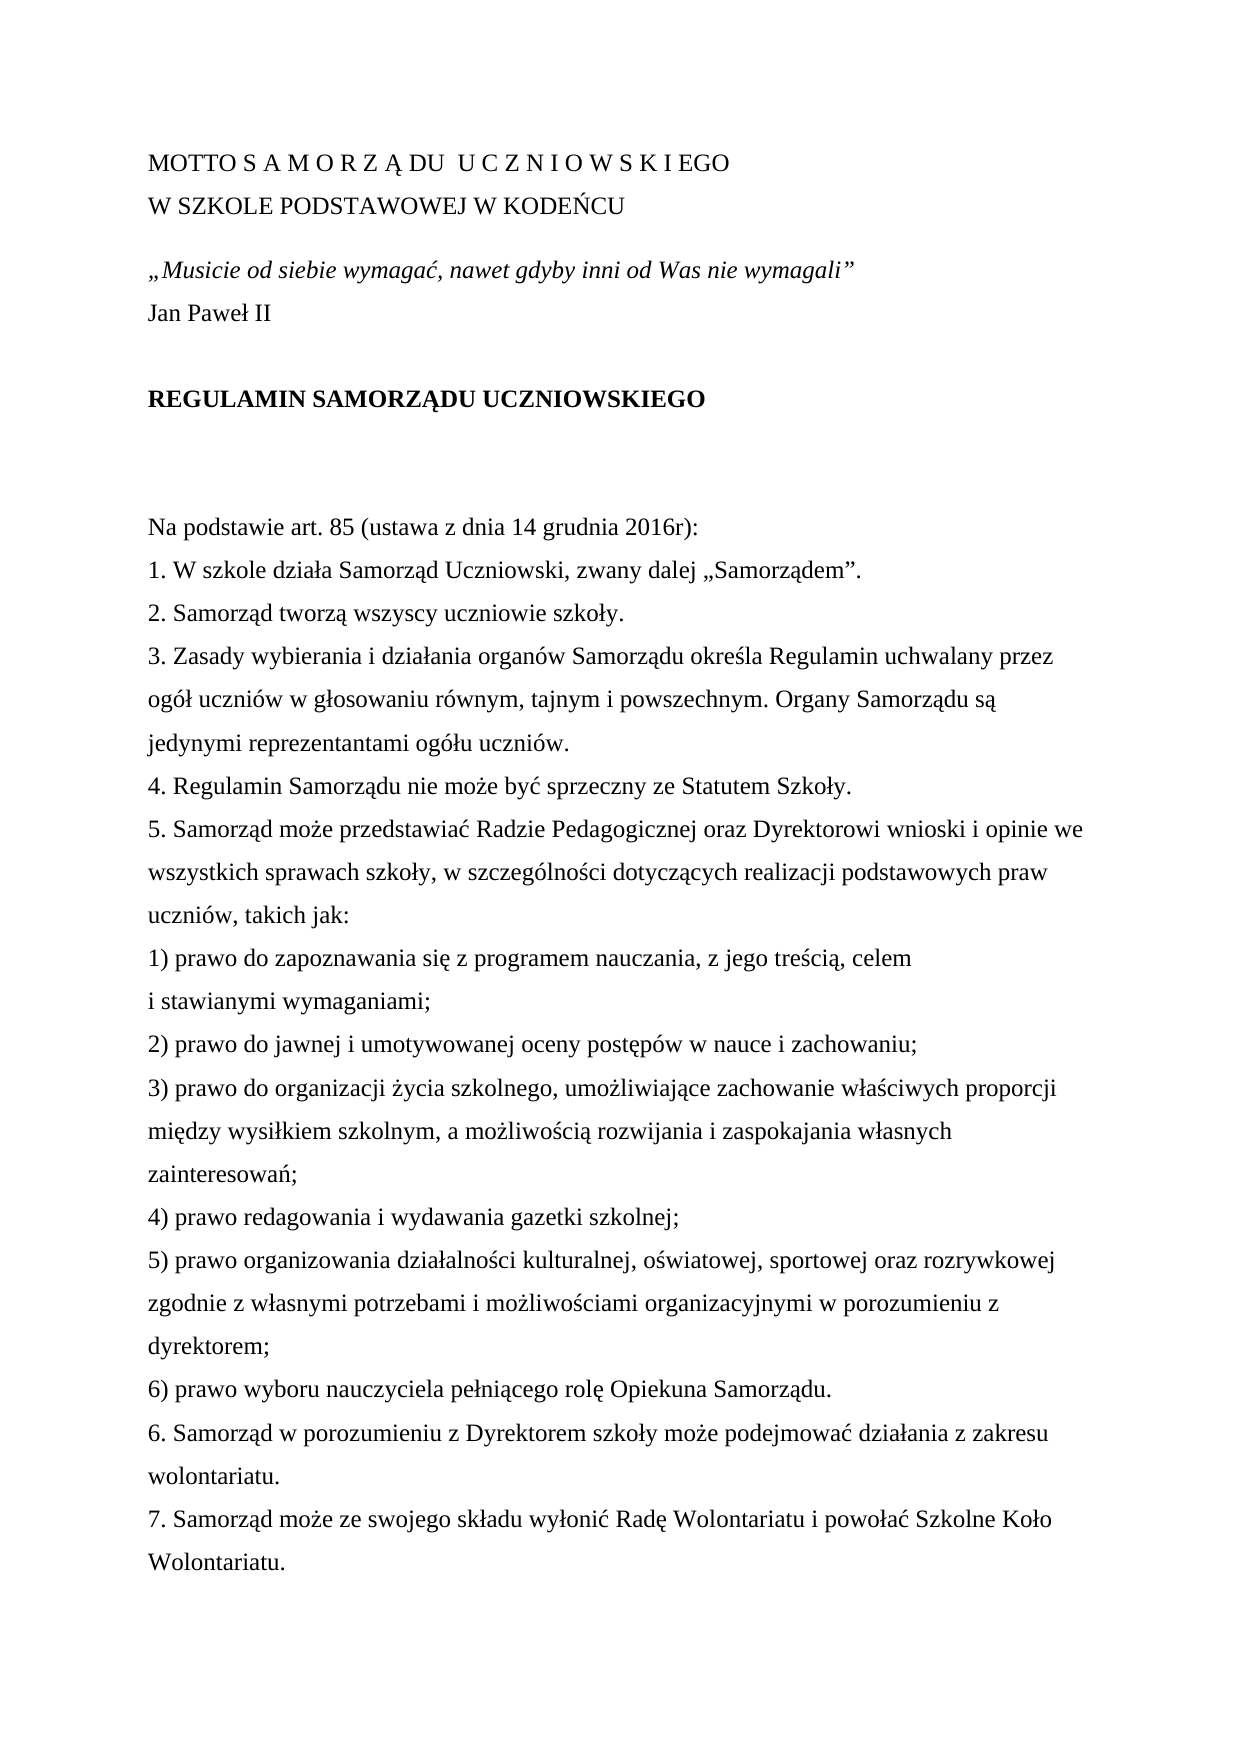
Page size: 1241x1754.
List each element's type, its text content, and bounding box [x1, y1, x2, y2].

text MOTTO S A M O R Z Ą DU U C Z N I O W S K I EGO [148, 148, 1093, 176]
text Na podstawie art. 85 (ustawa z dnia 14 grudnia 2016r): 1. W szkole działa Samorząd Uczniowski, zwany dalej „Samorządem”. 2. Samorząd tworzą wszyscy uczniowie szkoły. 3. Zasady wybierania i działania organów Samorządu określa Regulamin uchwalany przez ogół uczniów w głosowaniu równym, tajnym i powszechnym. Organy Samorządu są jedynymi reprezentantami ogółu uczniów. 4. Regulamin Samorządu nie może być sprzeczny ze Statutem Szkoły. 5. Samorząd może przedstawiać Radzie Pedagogicznej oraz Dyrektorowi wnioski i opinie we wszystkich sprawach szkoły, w szczególności dotyczących realizacji podstawowych praw uczniów, takich jak: 1) prawo do zapoznawania się z programem nauczania, z jego treścią, celem i stawianymi wymaganiami; 2) prawo do jawnej i umotywowanej oceny postępów w nauce i zachowaniu; 3) prawo do organizacji życia szkolnego, umożliwiające zachowanie właściwych proporcji między wysiłkiem szkolnym, a możliwością rozwijania i zaspokajania własnych zainteresowań; 4) prawo redagowania i wydawania gazetki szkolnej; 5) prawo organizowania działalności kulturalnej, oświatowej, sportowej oraz rozrywkowej zgodnie z własnymi potrzebami i możliwościami organizacyjnymi w porozumieniu z dyrektorem; 6) prawo wyboru nauczyciela pełniącego rolę Opiekuna Samorządu. 6. Samorząd w porozumieniu z Dyrektorem szkoły może podejmować działania z zakresu wolontariatu. 7. Samorząd może ze swojego składu wyłonić Radę Wolontariatu i powołać Szkolne Koło Wolontariatu. [148, 512, 1093, 1576]
text W SZKOLE PODSTAWOWEJ W KODEŃCU [148, 191, 1093, 219]
text „Musicie od siebie wymagać, nawet gdyby inni od Was nie wymagali” Jan Paweł II REGULAMIN SAMORZĄDU UCZNIOWSKIEGO [148, 255, 1093, 413]
